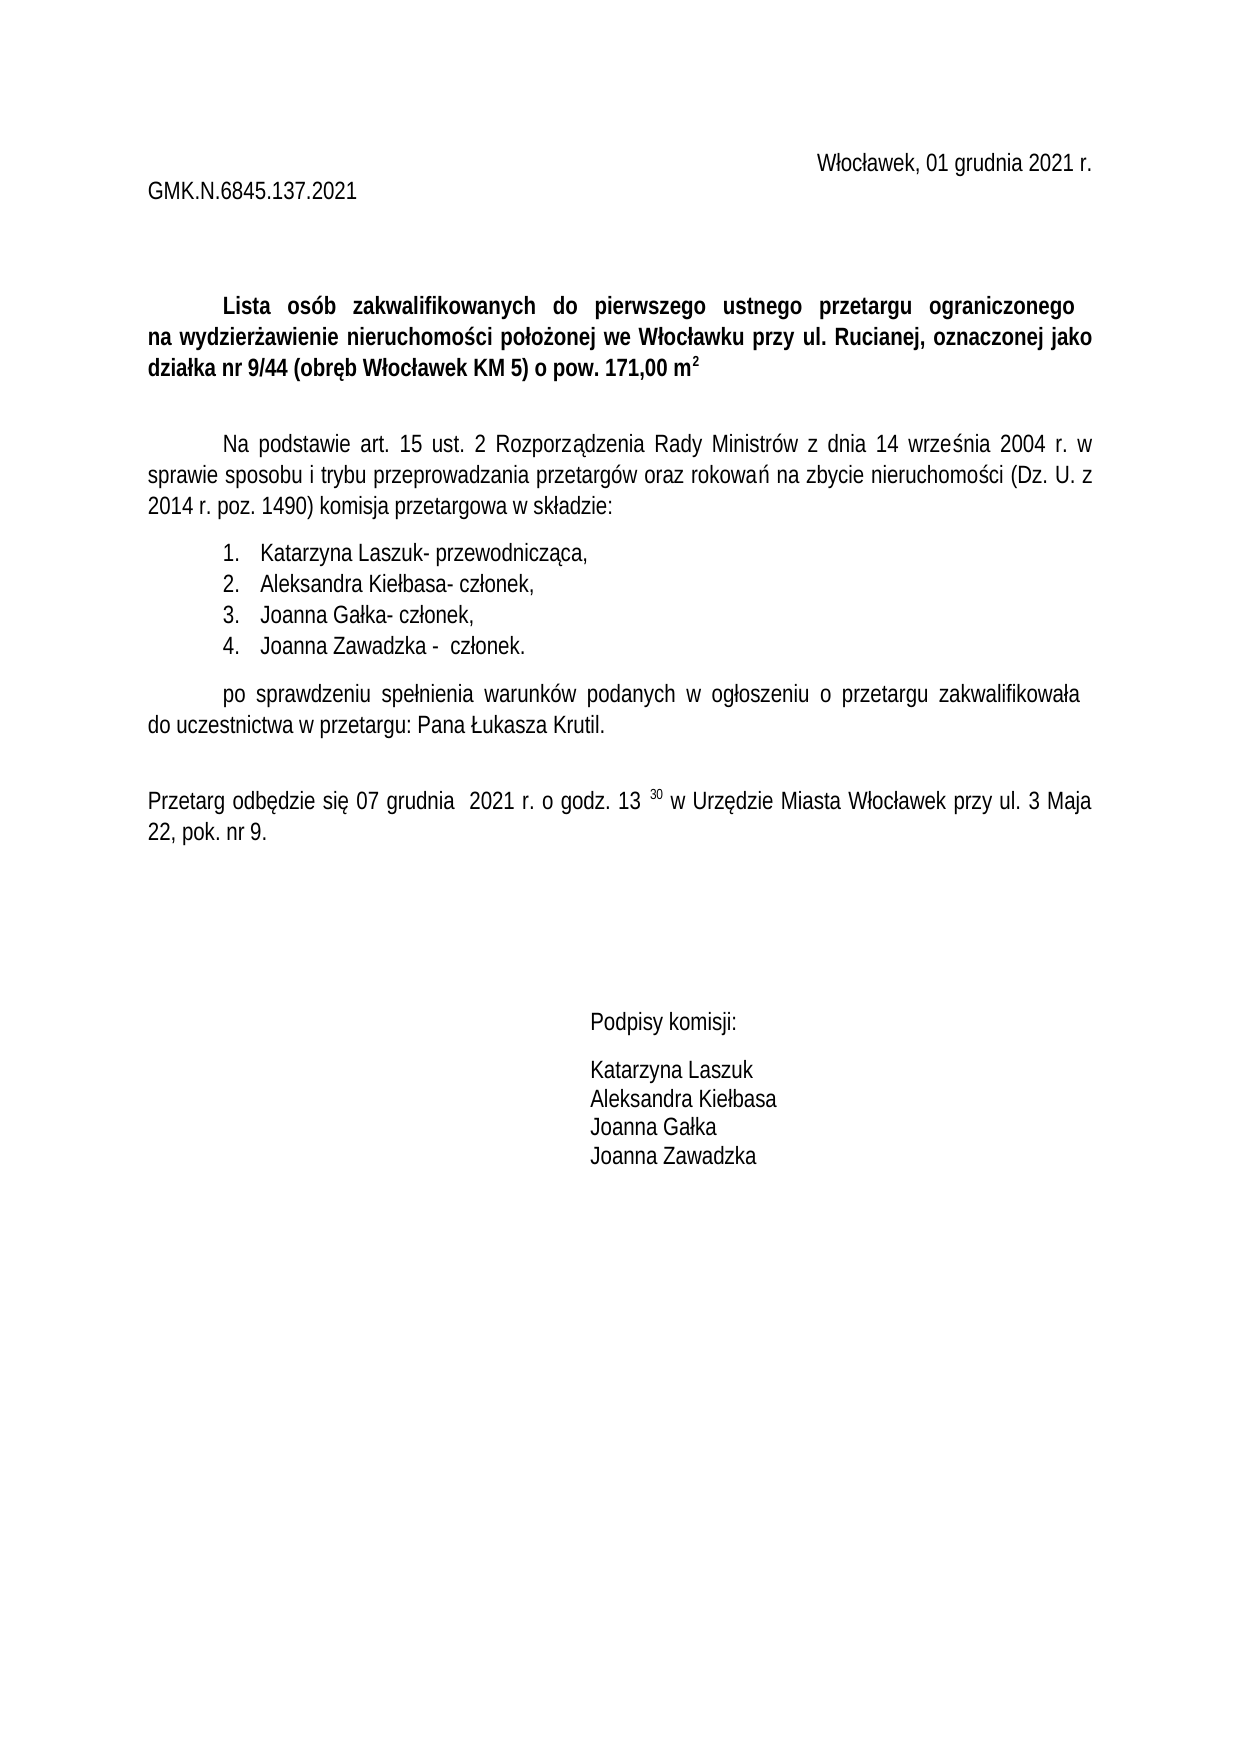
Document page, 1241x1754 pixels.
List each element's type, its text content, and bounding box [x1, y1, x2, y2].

text Katarzyna Laszuk [516, 1055, 1093, 1084]
text Przetarg odbędzie się 07 grudnia 2021 r. o godz. 13 30 w Urzędzie Miasta Włocławek przy ul. 3 Maja 22, pok. nr 9. [148, 786, 1093, 846]
text Na podstawie art. 15 ust. 2 Rozporządzenia Rady Ministrów z dnia 14 września 2004 r. w sprawie sposobu i trybu przeprowadzania przetargów oraz rokowań na zbycie nieruchomości (Dz. U. z 2014 r. poz. 1490) komisja przetargowa w składzie: [148, 429, 1093, 519]
text Joanna Zawadzka [516, 1141, 1093, 1169]
list Joanna Gałka- członek, [223, 600, 1093, 629]
text po sprawdzeniu spełnienia warunków podanych w ogłoszeniu o przetargu zakwalifikowała do uczestnictwa w przetargu: Pana Łukasza Krutil. [148, 679, 1093, 738]
text Joanna Gałka [516, 1112, 1093, 1141]
text GMK.N.6845.137.2021 [148, 176, 1093, 205]
text Aleksandra Kiełbasa [516, 1084, 1093, 1112]
text Lista osób zakwalifikowanych do pierwszego ustnego przetargu ograniczonego na wydzierżawienie nieruchomości położonej we Włocławku przy ul. Rucianej, oznaczonej jako działka nr 9/44 (obręb Włocławek KM 5) o pow. 171,00 m2 [148, 291, 1093, 381]
text Podpisy komisji: [516, 1007, 1093, 1036]
list Aleksandra Kiełbasa- członek, [223, 569, 1093, 598]
list Katarzyna Laszuk- przewodnicząca, [223, 538, 1093, 567]
list Joanna Zawadzka - członek. [223, 631, 1093, 660]
text Włocławek, 01 grudnia 2021 r. [148, 148, 1093, 176]
